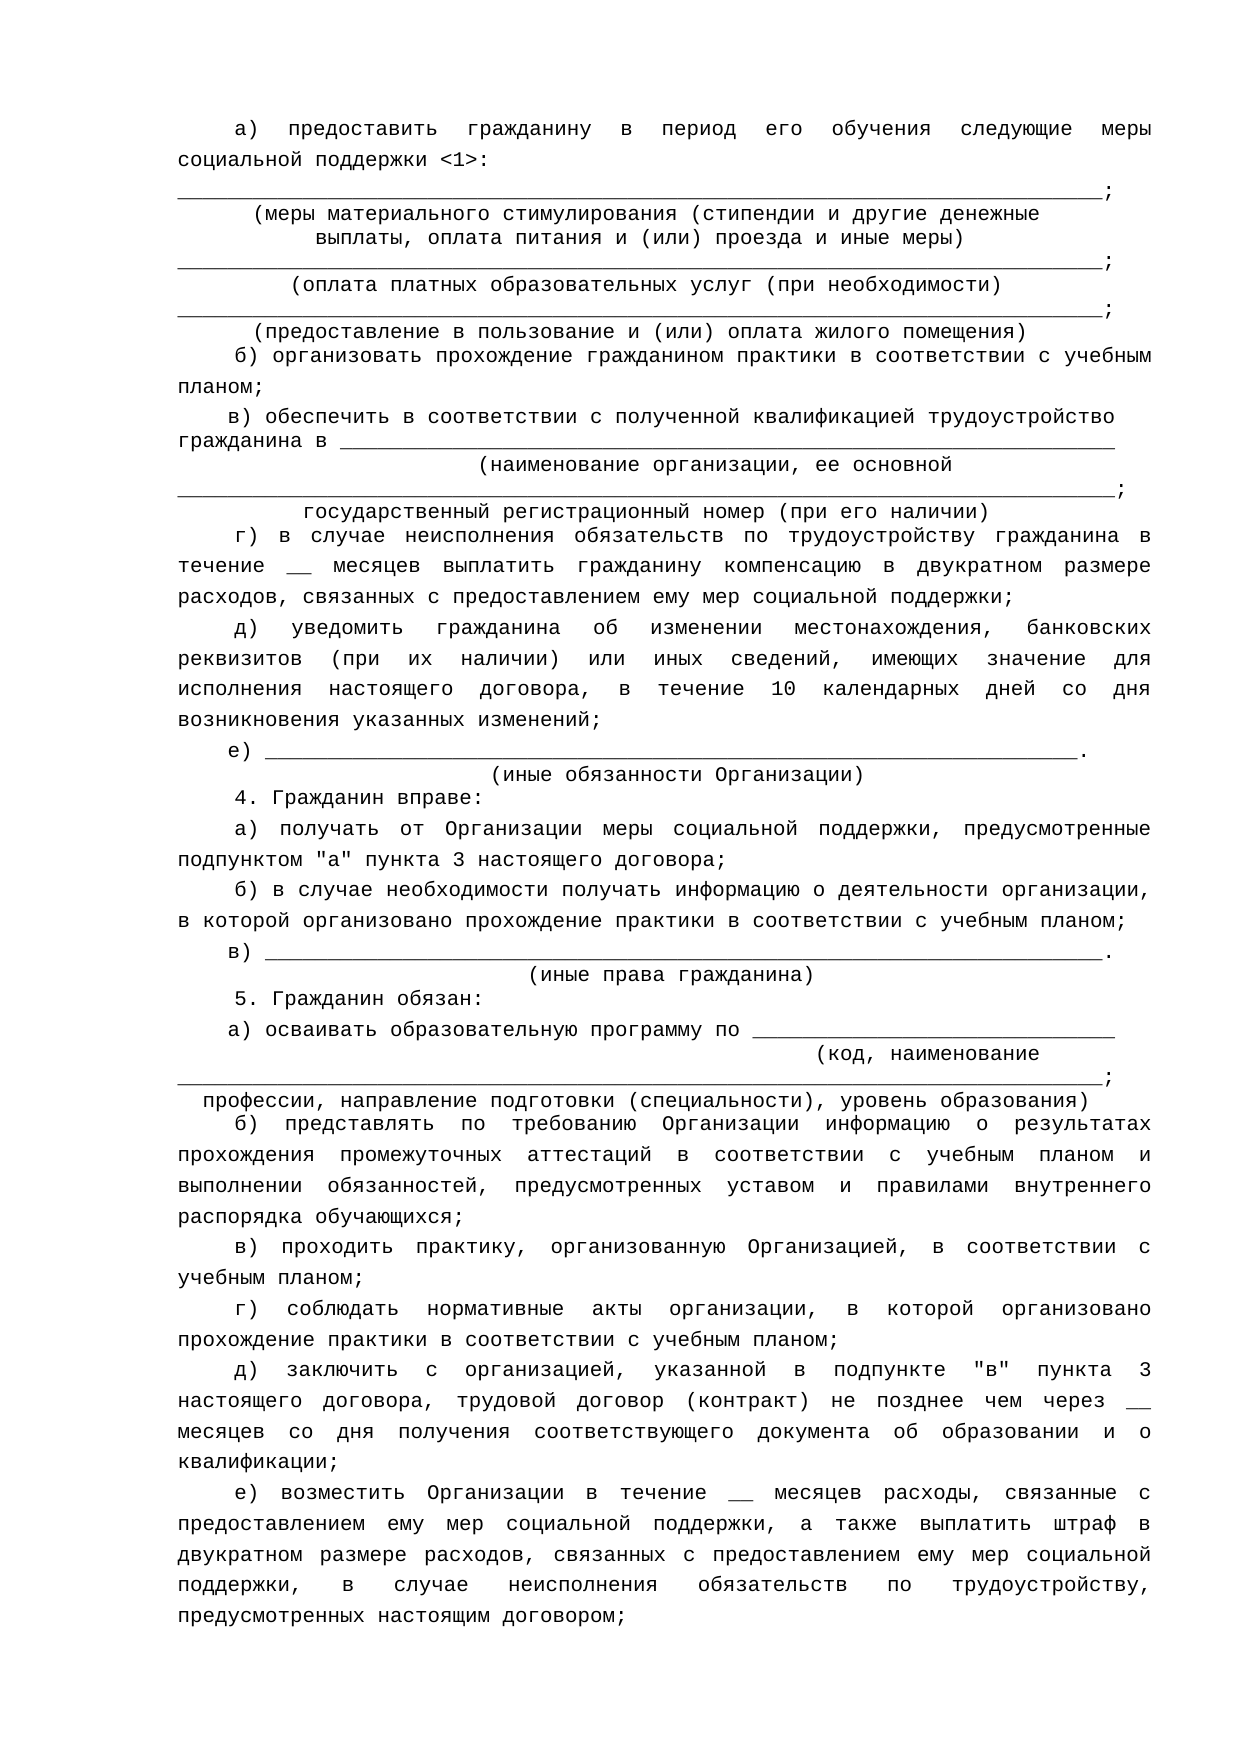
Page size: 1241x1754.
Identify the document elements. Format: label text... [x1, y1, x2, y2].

text 4. Гражданин вправе: [177, 787, 1152, 811]
text (оплата платных образовательных услуг (при необходимости) [177, 274, 1152, 298]
text в) ___________________________________________________________________. [177, 941, 1152, 964]
text гражданина в ______________________________________________________________ [177, 430, 1152, 454]
text (наименование организации, ее основной [177, 454, 1152, 477]
text д) уведомить гражданина об изменении местонахождения, банковских реквизитов (при их наличии) или иных сведений, имеющих значение для исполнения настоящего договора, в течение 10 календарных дней со дня возникновения указанных изменений; [177, 617, 1152, 733]
text (иные права гражданина) [177, 964, 1152, 988]
text в) проходить практику, организованную Организацией, в соответствии с учебным планом; [177, 1236, 1152, 1291]
text __________________________________________________________________________; [177, 1066, 1152, 1090]
text е) возместить Организации в течение __ месяцев расходы, связанные с предоставлением ему мер социальной поддержки, а также выплатить штраф в двукратном размере расходов, связанных с предоставлением ему мер социальной поддержки, в случае неисполнения обязательств по трудоустройству, предусмотренных настоящим договором; [177, 1482, 1152, 1629]
text (предоставление в пользование и (или) оплата жилого помещения) [177, 321, 1152, 345]
text б) организовать прохождение гражданином практики в соответствии с учебным планом; [177, 345, 1152, 399]
text __________________________________________________________________________; [177, 251, 1152, 274]
text д) заключить с организацией, указанной в подпункте "в" пункта 3 настоящего договора, трудовой договор (контракт) не позднее чем через __ месяцев со дня получения соответствующего документа об образовании и о квалификации; [177, 1359, 1152, 1475]
text в) обеспечить в соответствии с полученной квалификацией трудоустройство [177, 407, 1152, 430]
text профессии, направление подготовки (специальности), уровень образования) [177, 1090, 1152, 1113]
text (меры материального стимулирования (стипендии и другие денежные [177, 203, 1152, 227]
text (код, наименование [177, 1042, 1152, 1066]
text а) осваивать образовательную программу по _____________________________ [177, 1019, 1152, 1042]
text __________________________________________________________________________; [177, 298, 1152, 321]
text 5. Гражданин обязан: [177, 988, 1152, 1012]
text г) соблюдать нормативные акты организации, в которой организовано прохождение практики в соответствии с учебным планом; [177, 1298, 1152, 1352]
text а) предоставить гражданину в период его обучения следующие меры социальной поддержки <1>: [177, 118, 1152, 172]
text б) в случае необходимости получать информацию о деятельности организации, в которой организовано прохождение практики в соответствии с учебным планом; [177, 879, 1152, 934]
text а) получать от Организации меры социальной поддержки, предусмотренные подпунктом "а" пункта 3 настоящего договора; [177, 818, 1152, 872]
text __________________________________________________________________________; [177, 179, 1152, 203]
text г) в случае неисполнения обязательств по трудоустройству гражданина в течение __ месяцев выплатить гражданину компенсацию в двукратном размере расходов, связанных с предоставлением ему мер социальной поддержки; [177, 525, 1152, 610]
text б) представлять по требованию Организации информацию о результатах прохождения промежуточных аттестаций в соответствии с учебным планом и выполнении обязанностей, предусмотренных уставом и правилами внутреннего распорядка обучающихся; [177, 1113, 1152, 1229]
text (иные обязанности Организации) [177, 763, 1152, 787]
text е) _________________________________________________________________. [177, 740, 1152, 763]
text государственный регистрационный номер (при его наличии) [177, 501, 1152, 525]
text ___________________________________________________________________________; [177, 477, 1152, 501]
text выплаты, оплата питания и (или) проезда и иные меры) [177, 227, 1152, 251]
